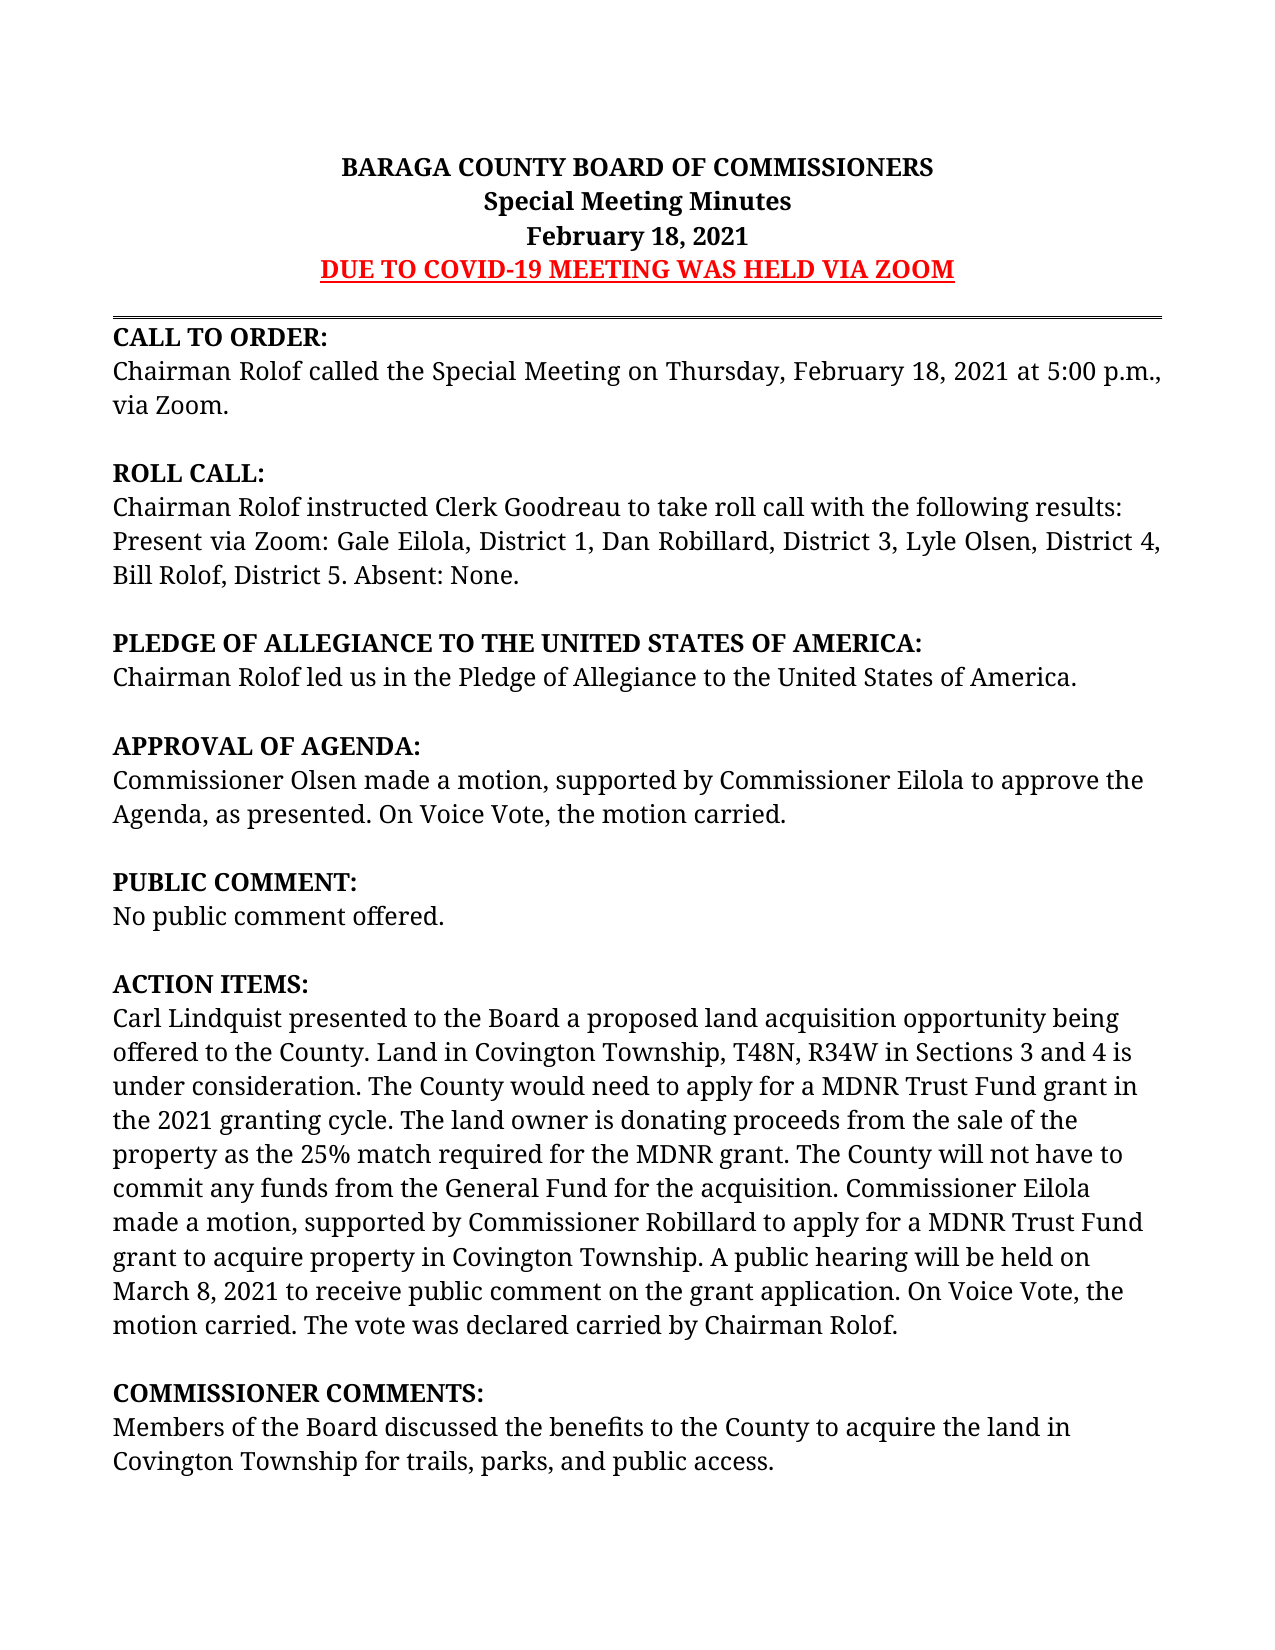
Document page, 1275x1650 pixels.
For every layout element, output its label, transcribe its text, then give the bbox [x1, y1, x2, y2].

text DUE TO COVID-19 MEETING WAS HELD VIA ZOOM [112, 252, 1162, 286]
text PLEDGE OF ALLEGIANCE TO THE UNITED STATES OF AMERICA: [112, 626, 1162, 660]
text PUBLIC COMMENT: [112, 864, 1162, 898]
text No public comment offered. [112, 898, 1162, 933]
text ROLL CALL: [112, 456, 1162, 490]
text Special Meeting Minutes [112, 184, 1162, 218]
text BARAGA COUNTY BOARD OF COMMISSIONERS [112, 150, 1162, 184]
text Commissioner Olsen made a motion, supported by Commissioner Eilola to approve the Agenda, as presented. On Voice Vote, the motion carried. [112, 762, 1162, 830]
text Carl Lindquist presented to the Board a proposed land acquisition opportunity being offered to the County. Land in Covington Township, T48N, R34W in Sections 3 and 4 is under consideration. The County would need to apply for a MDNR Trust Fund grant in the 2021 granting cycle. The land owner is donating proceeds from the sale of the property as the 25% match required for the MDNR grant. The County will not have to commit any funds from the General Fund for the acquisition. Commissioner Eilola made a motion, supported by Commissioner Robillard to apply for a MDNR Trust Fund grant to acquire property in Covington Township. A public hearing will be held on March 8, 2021 to receive public comment on the grant application. On Voice Vote, the motion carried. The vote was declared carried by Chairman Rolof. [112, 1001, 1162, 1341]
text Chairman Rolof led us in the Pledge of Allegiance to the United States of America. [112, 660, 1162, 694]
text Chairman Rolof instructed Clerk Goodreau to take roll call with the following results: [112, 490, 1162, 524]
text Present via Zoom: Gale Eilola, District 1, Dan Robillard, District 3, Lyle Olsen, District 4, Bill Rolof, District 5. Absent: None. [112, 524, 1162, 592]
text ACTION ITEMS: [112, 967, 1162, 1001]
text Chairman Rolof called the Special Meeting on Thursday, February 18, 2021 at 5:00 p.m., via Zoom. [112, 353, 1162, 422]
text APPROVAL OF AGENDA: [112, 728, 1162, 762]
text February 18, 2021 [112, 218, 1162, 252]
text COMMISSIONER COMMENTS: [112, 1375, 1162, 1409]
text CALL TO ORDER: [112, 319, 1162, 353]
text Members of the Board discussed the benefits to the County to acquire the land in Covington Township for trails, parks, and public access. [112, 1409, 1162, 1478]
